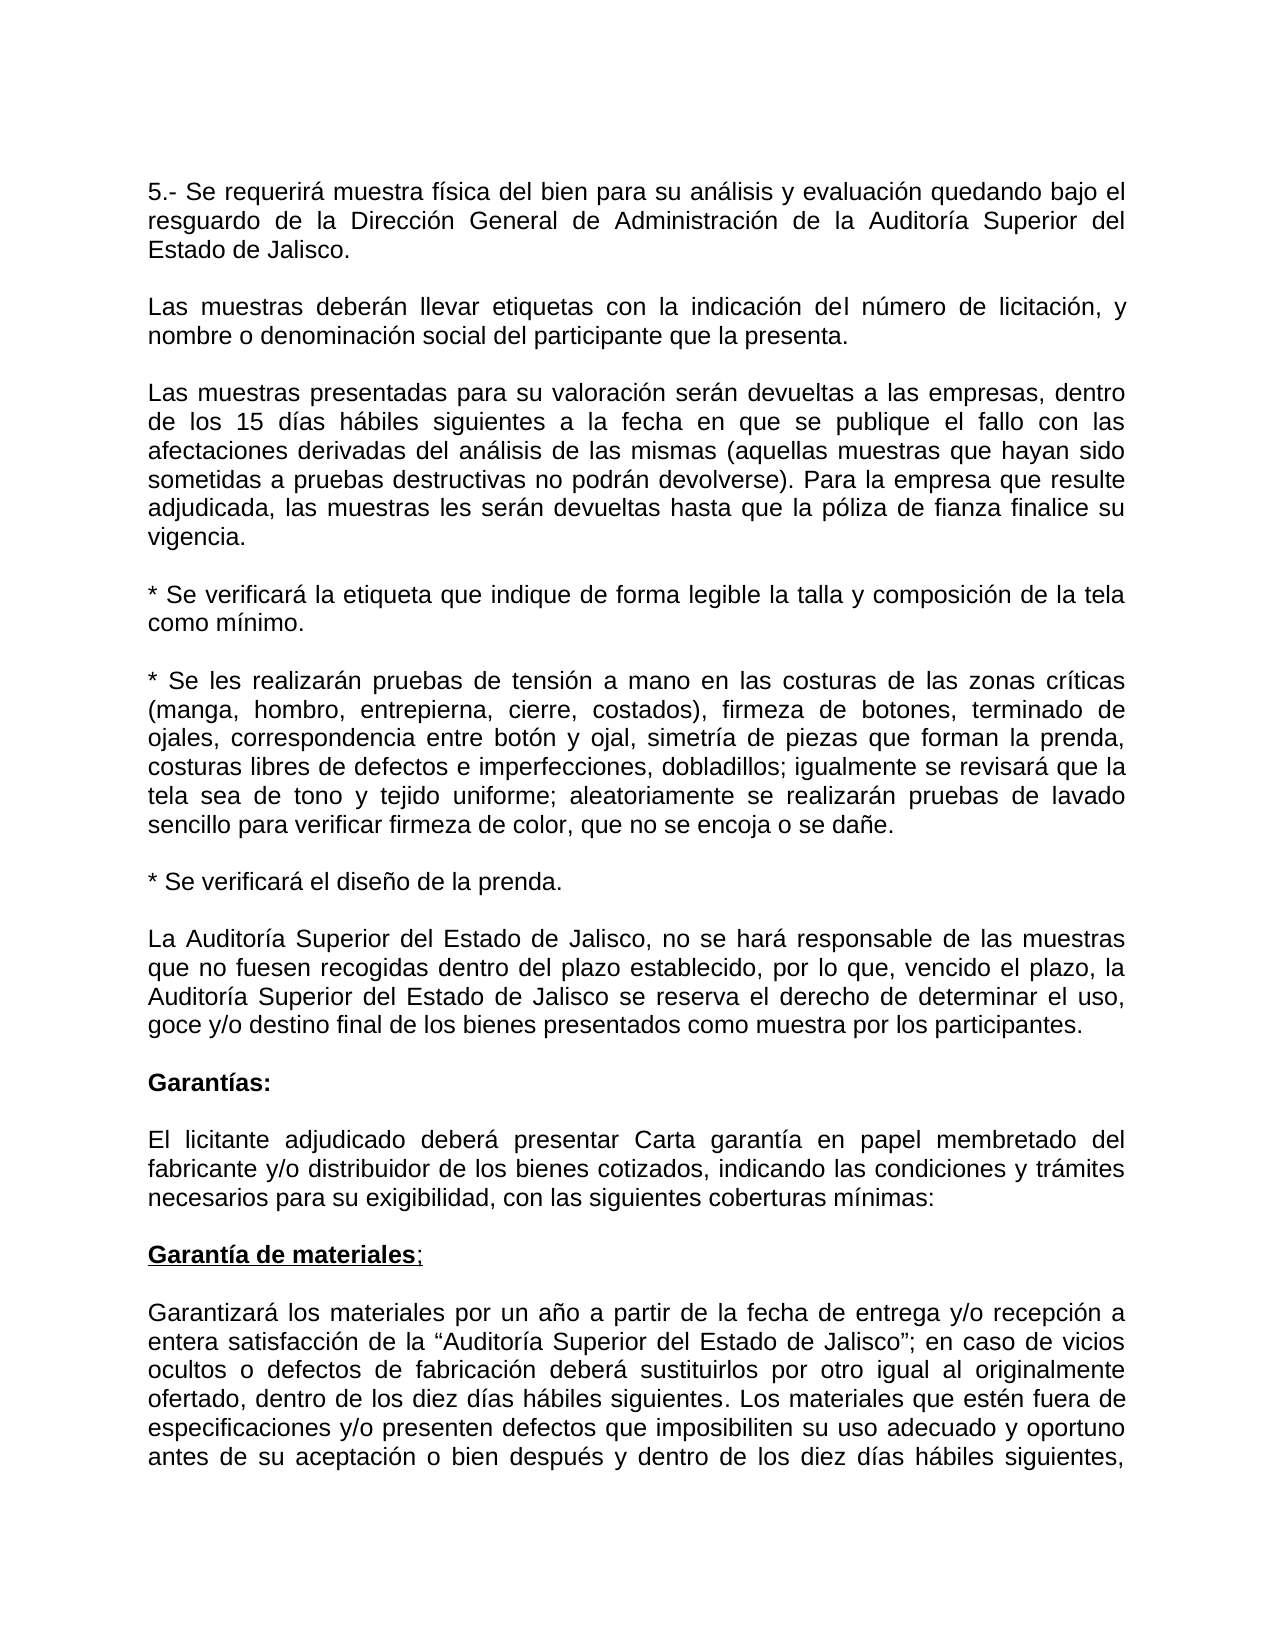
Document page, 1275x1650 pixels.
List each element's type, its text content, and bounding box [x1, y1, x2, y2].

text 5.- Se requerirá muestra física del bien para su análisis y evaluación quedando bajo el resguardo de la Dirección General de Administración de la Auditoría Superior del Estado de Jalisco. [148, 177, 1127, 263]
text * Se verificará la etiqueta que indique de forma legible la talla y composición de la tela como mínimo. [148, 580, 1127, 637]
text Las muestras deberán llevar etiquetas con la indicación del número de licitación, y nombre o denominación social del participante que la presenta. [148, 292, 1127, 350]
text La Auditoría Superior del Estado de Jalisco, no se hará responsable de las muestras que no fuesen recogidas dentro del plazo establecido, por lo que, vencido el plazo, la Auditoría Superior del Estado de Jalisco se reserva el derecho de determinar el uso, goce y/o destino final de los bienes presentados como muestra por los participantes. [148, 924, 1127, 1039]
text * Se verificará el diseño de la prenda. [148, 867, 1127, 896]
text El licitante adjudicado deberá presentar Carta garantía en papel membretado del fabricante y/o distribuidor de los bienes cotizados, indicando las condiciones y trámites necesarios para su exigibilidad, con las siguientes coberturas mínimas: [148, 1125, 1127, 1211]
text Las muestras presentadas para su valoración serán devueltas a las empresas, dentro de los 15 días hábiles siguientes a la fecha en que se publique el fallo con las afectaciones derivadas del análisis de las mismas (aquellas muestras que hayan sido sometidas a pruebas destructivas no podrán devolverse). Para la empresa que resulte adjudicada, las muestras les serán devueltas hasta que la póliza de fianza finalice su vigencia. [148, 378, 1127, 551]
text * Se les realizarán pruebas de tensión a mano en las costuras de las zonas críticas (manga, hombro, entrepierna, cierre, costados), firmeza de botones, terminado de ojales, correspondencia entre botón y ojal, simetría de piezas que forman la prenda, costuras libres de defectos e imperfecciones, dobladillos; igualmente se revisará que la tela sea de tono y tejido uniforme; aleatoriamente se realizarán pruebas de lavado sencillo para verificar firmeza de color, que no se encoja o se dañe. [148, 666, 1127, 838]
text Garantía de materiales; [148, 1240, 1127, 1269]
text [148, 1298, 1127, 1470]
text Garantías: [148, 1068, 1127, 1096]
